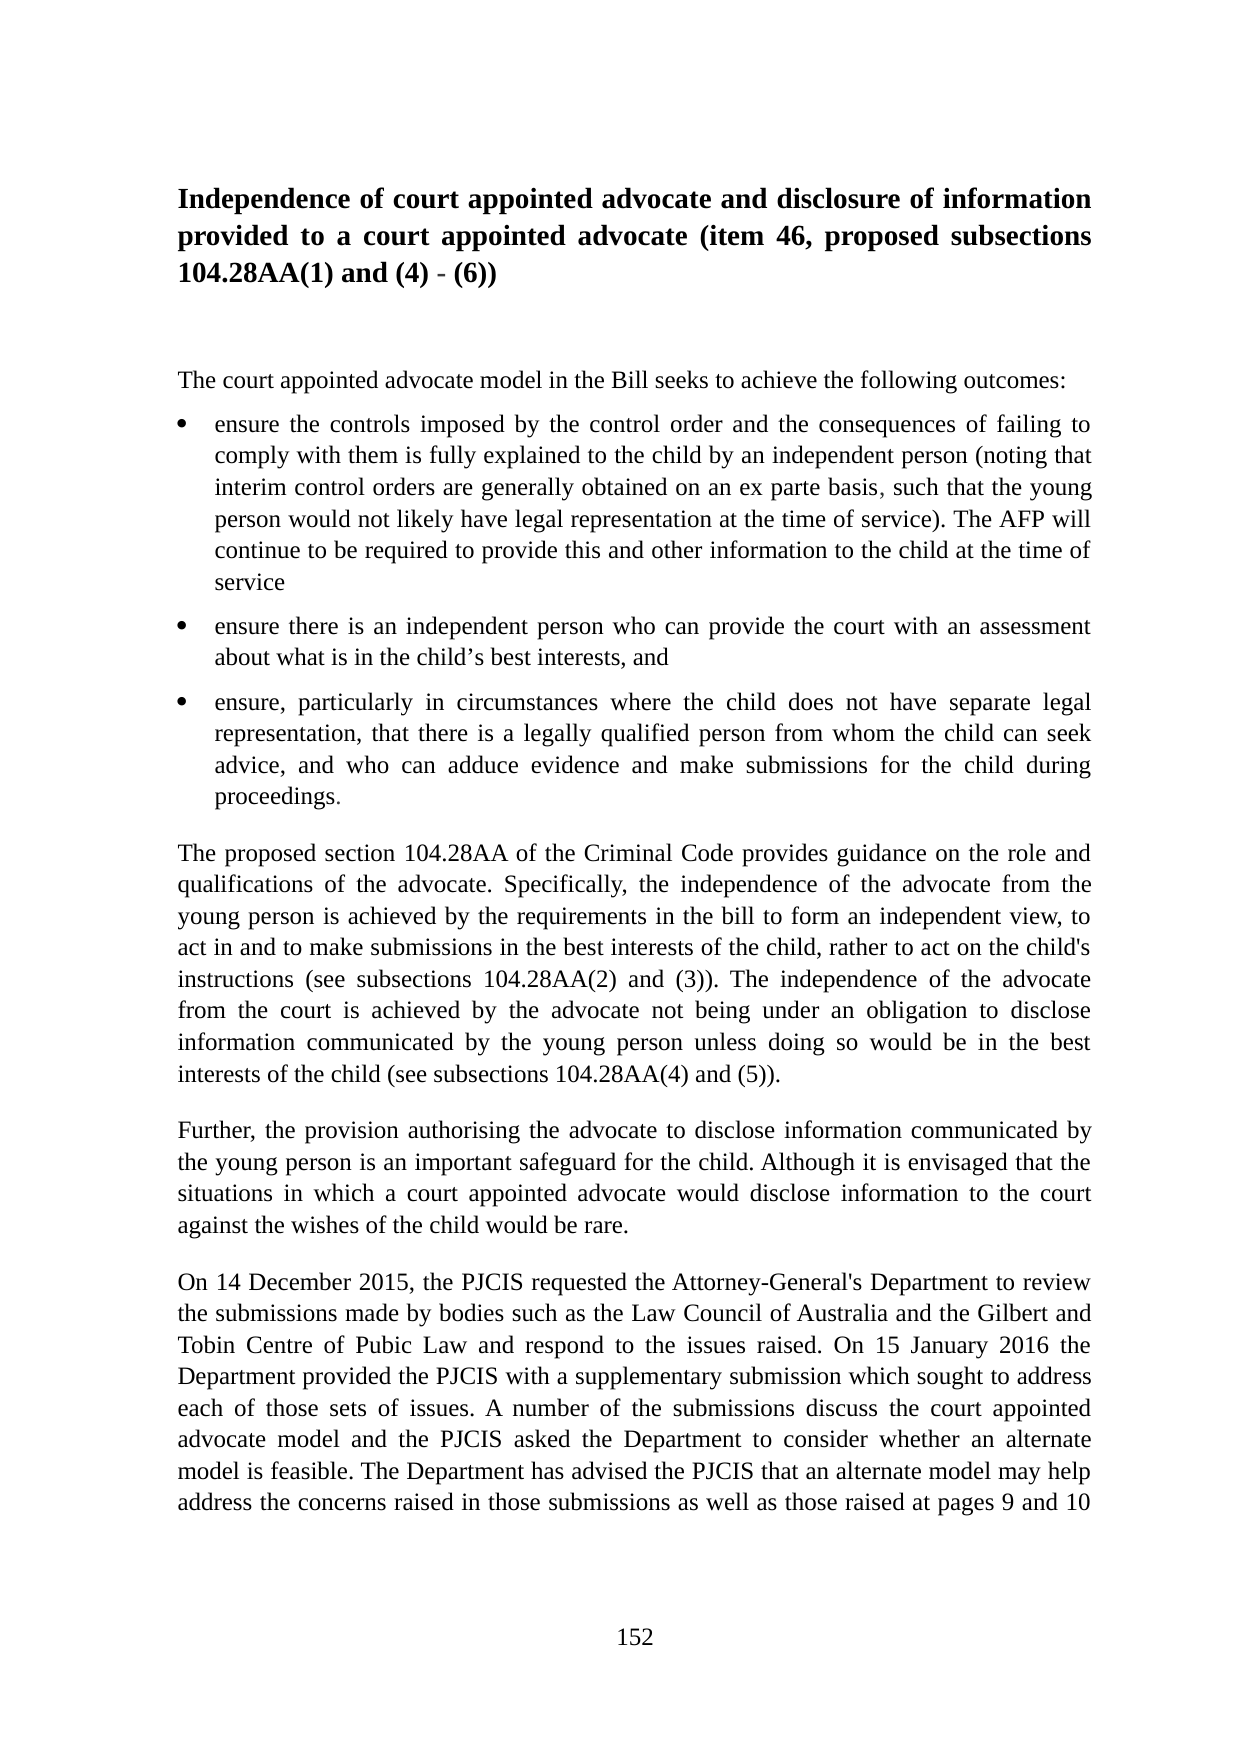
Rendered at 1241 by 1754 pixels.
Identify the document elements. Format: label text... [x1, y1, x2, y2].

list ensure there is an independent person who can provide the court with an assessment about what is in the child’s best interests, and [177, 611, 1092, 671]
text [177, 1267, 1092, 1516]
list ensure the controls imposed by the control order and the consequences of failing to comply with them is fully explained to the child by an independent person (noting that interim control orders are generally obtained on an ex parte basis, such that the young person would not likely have legal representation at the time of service). The AFP will continue to be required to provide this and other information to the child at the time of service [177, 409, 1092, 596]
text The proposed section 104.28AA of the Criminal Code provides guidance on the role and qualifications of the advocate. Specifically, the independence of the advocate from the young person is achieved by the requirements in the bill to form an independent view, to act in and to make submissions in the best interests of the child, rather to act on the child's instructions (see subsections 104.28AA(2) and (3)). The independence of the advocate from the court is achieved by the advocate not being under an obligation to disclose information communicated by the young person unless doing so would be in the best interests of the child (see subsections 104.28AA(4) and (5)). [177, 838, 1092, 1087]
list ensure, particularly in circumstances where the child does not have separate legal representation, that there is a legally qualified person from whom the child can seek advice, and who can adduce evidence and make submissions for the child during proceedings. [177, 687, 1092, 810]
text Further, the provision authorising the advocate to disclose information communicated by the young person is an important safeguard for the child. Although it is envisaged that the situations in which a court appointed advocate would disclose information to the court against the wishes of the child would be rare. [177, 1115, 1092, 1239]
text The court appointed advocate model in the Bill seeks to achieve the following outcomes: [177, 365, 1092, 394]
subtitle Independence of court appointed advocate and disclosure of information provided to a court appointed advocate (item 46, proposed subsections 104.28AA(1) and (4) - (6)) [177, 181, 1092, 288]
